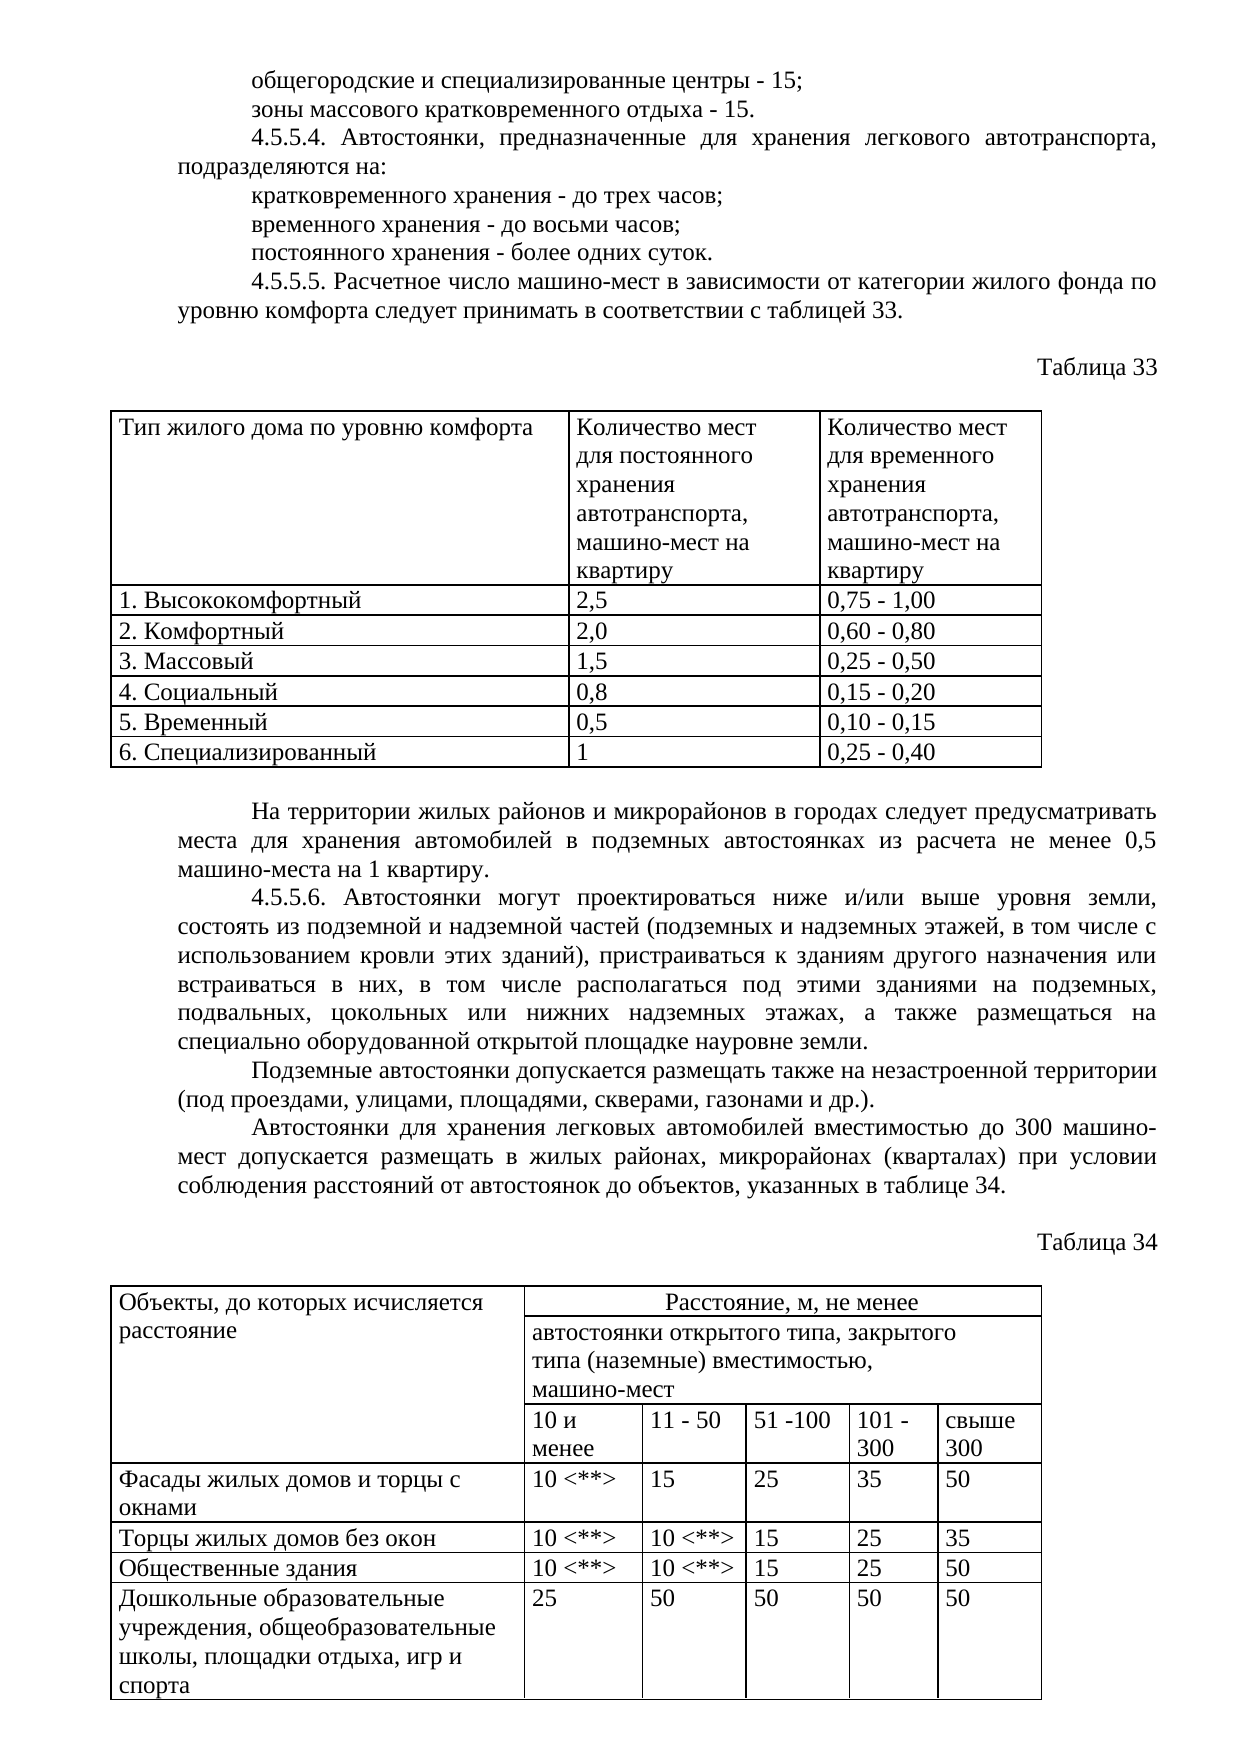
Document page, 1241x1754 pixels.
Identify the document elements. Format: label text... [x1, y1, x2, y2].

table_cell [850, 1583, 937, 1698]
text 4.5.5.4. Автостоянки, предназначенные для хранения легкового автотранспорта, подразделяются на: [177, 122, 1157, 180]
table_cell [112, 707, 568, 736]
text постоянного хранения - более одних суток. [177, 237, 1157, 266]
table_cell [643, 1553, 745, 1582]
text Таблица 33 [177, 352, 1157, 381]
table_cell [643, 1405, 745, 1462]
text На территории жилых районов и микрорайонов в городах следует предусматривать места для хранения автомобилей в подземных автостоянках из расчета не менее 0,5 машино-места на 1 квартиру. [177, 796, 1157, 882]
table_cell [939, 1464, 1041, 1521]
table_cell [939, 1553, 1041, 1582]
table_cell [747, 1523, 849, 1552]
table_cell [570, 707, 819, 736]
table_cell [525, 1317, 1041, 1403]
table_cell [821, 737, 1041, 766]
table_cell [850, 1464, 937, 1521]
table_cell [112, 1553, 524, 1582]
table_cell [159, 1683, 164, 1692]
text кратковременного хранения - до трех часов; [177, 180, 1157, 209]
text Автостоянки для хранения легковых автомобилей вместимостью до 300 машино-мест допускается размещать в жилых районах, микрорайонах (кварталах) при условии соблюдения расстояний от автостоянок до объектов, указанных в таблице 34. [177, 1112, 1157, 1199]
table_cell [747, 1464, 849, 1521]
text общегородские и специализированные центры - 15; [177, 65, 1157, 94]
text Подземные автостоянки допускается размещать также на незастроенной территории (под проездами, улицами, площадями, скверами, газонами и др.). [177, 1055, 1157, 1112]
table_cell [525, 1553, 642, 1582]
text Таблица 34 [177, 1227, 1157, 1256]
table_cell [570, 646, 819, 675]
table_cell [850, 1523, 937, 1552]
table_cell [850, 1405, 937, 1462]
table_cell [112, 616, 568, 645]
text 4.5.5.5. Расчетное число машино-мест в зависимости от категории жилого фонда по уровню комфорта следует принимать в соответствии с таблицей 33. [177, 266, 1157, 324]
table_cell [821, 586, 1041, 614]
text 4.5.5.6. Автостоянки могут проектироваться ниже и/или выше уровня земли, состоять из подземной и надземной частей (подземных и надземных этажей, в том числе с использованием кровли этих зданий), пристраиваться к зданиям другого назначения или встраиваться в них, в том числе располагаться под этими зданиями на подземных, подвальных, цокольных или нижних надземных этажах, а также размещаться на специально оборудованной открытой площадке науровне земли. [177, 882, 1157, 1055]
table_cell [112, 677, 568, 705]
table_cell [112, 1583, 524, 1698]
text временного хранения - до восьми часов; [177, 209, 1157, 237]
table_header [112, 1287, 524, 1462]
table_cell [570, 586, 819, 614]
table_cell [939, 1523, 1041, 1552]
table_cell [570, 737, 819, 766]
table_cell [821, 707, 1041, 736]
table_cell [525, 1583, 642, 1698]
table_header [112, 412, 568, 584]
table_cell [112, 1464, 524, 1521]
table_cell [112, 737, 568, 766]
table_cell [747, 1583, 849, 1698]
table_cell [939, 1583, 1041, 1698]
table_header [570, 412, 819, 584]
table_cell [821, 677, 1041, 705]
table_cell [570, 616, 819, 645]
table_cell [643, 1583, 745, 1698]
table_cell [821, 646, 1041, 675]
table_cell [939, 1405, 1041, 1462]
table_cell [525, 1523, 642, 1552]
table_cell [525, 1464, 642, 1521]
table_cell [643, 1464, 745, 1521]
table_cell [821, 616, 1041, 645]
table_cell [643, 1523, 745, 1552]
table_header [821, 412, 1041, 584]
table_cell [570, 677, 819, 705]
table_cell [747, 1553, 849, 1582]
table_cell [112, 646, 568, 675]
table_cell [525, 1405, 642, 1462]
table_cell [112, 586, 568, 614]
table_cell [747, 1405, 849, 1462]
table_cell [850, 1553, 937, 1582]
text зоны массового кратковременного отдыха - 15. [177, 94, 1157, 122]
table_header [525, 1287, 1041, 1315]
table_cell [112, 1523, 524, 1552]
